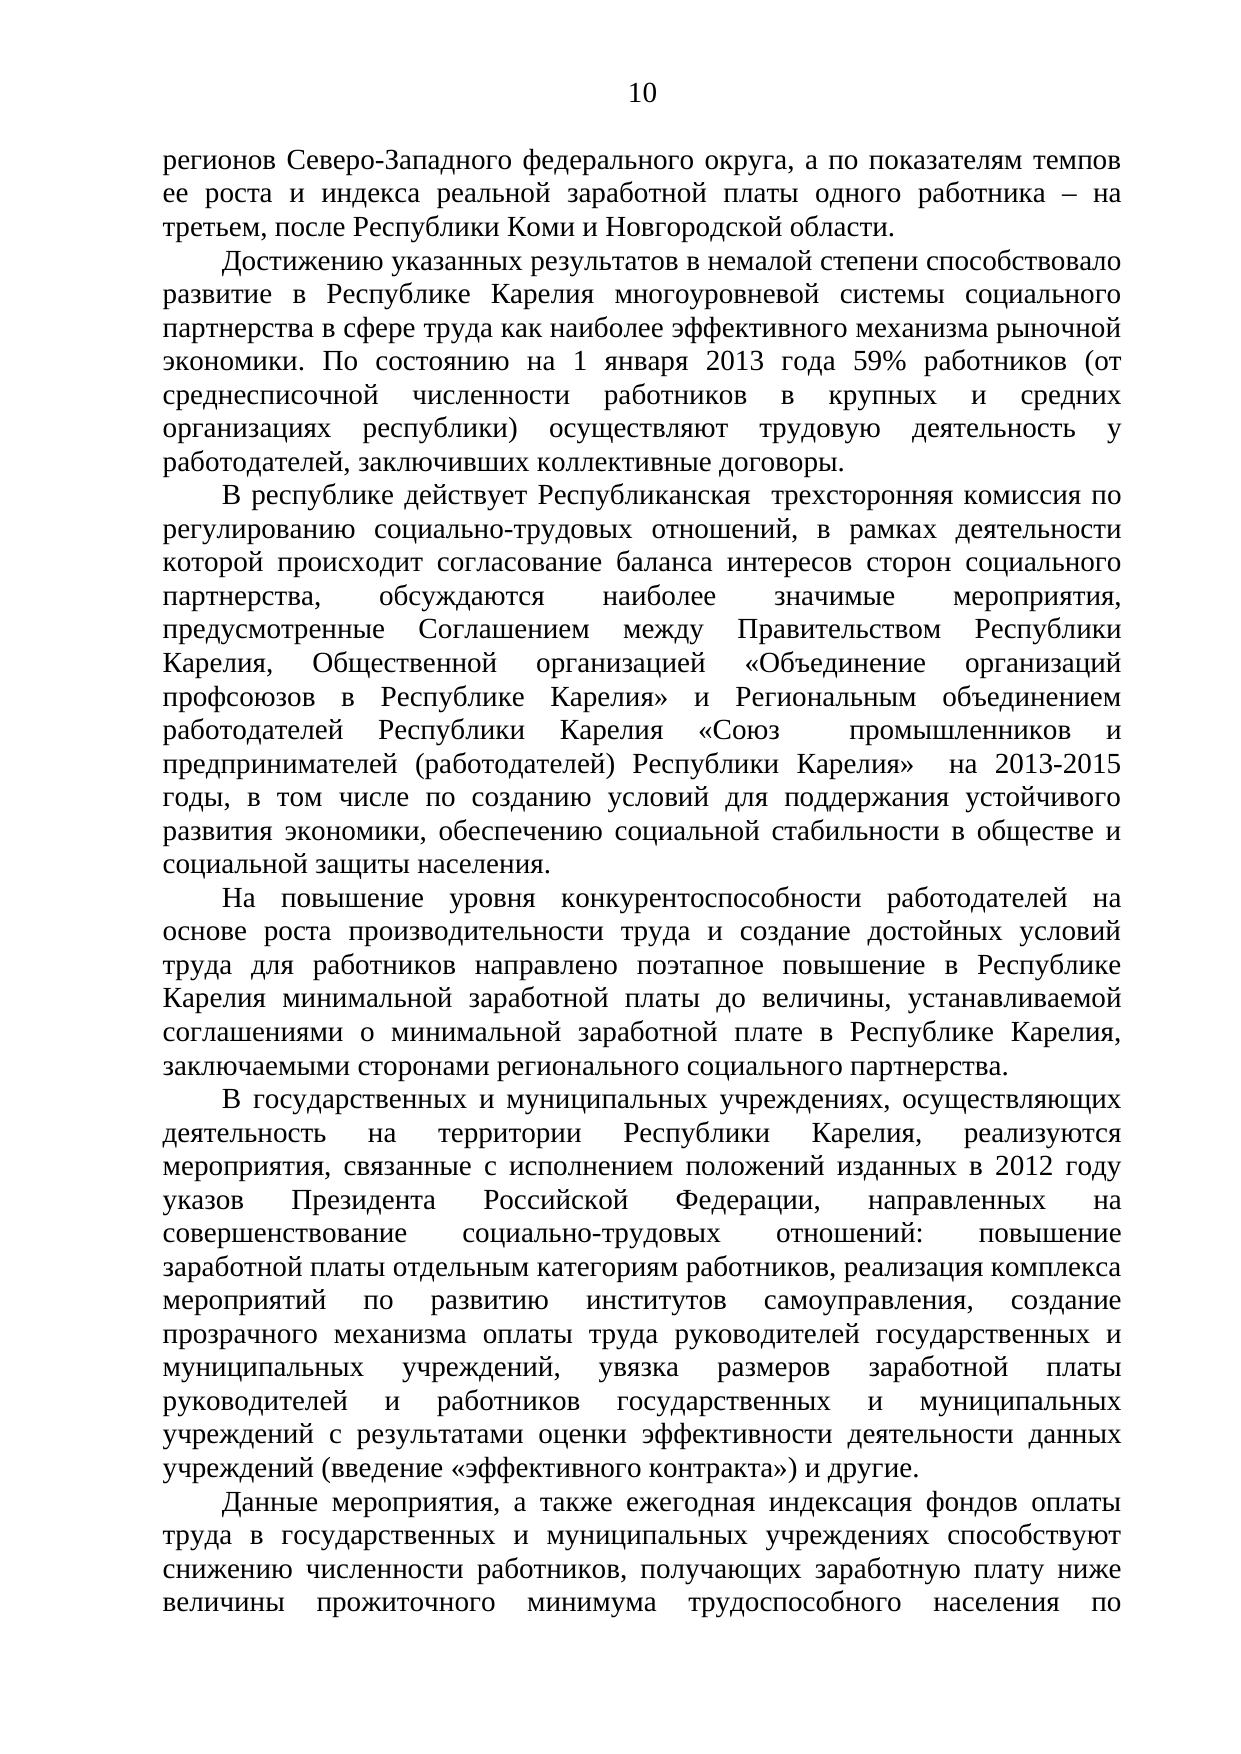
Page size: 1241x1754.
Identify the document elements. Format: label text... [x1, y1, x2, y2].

text Достижению указанных результатов в немалой степени способствовало развитие в Республике Карелия многоуровневой системы социального партнерства в сфере труда как наиболее эффективного механизма рыночной экономики. По состоянию на 1 января 2013 года 59% работников (от среднесписочной численности работников в крупных и средних организациях республики) осуществляют трудовую деятельность у работодателей, заключивших коллективные договоры. [162, 243, 1122, 477]
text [162, 142, 1122, 243]
text На повышение уровня конкурентоспособности работодателей на основе роста производительности труда и создание достойных условий труда для работников направлено поэтапное повышение в Республике Карелия минимальной заработной платы до величины, устанавливаемой соглашениями о минимальной заработной плате в Республике Карелия, заключаемыми сторонами регионального социального партнерства. [162, 880, 1122, 1081]
text В государственных и муниципальных учреждениях, осуществляющих деятельность на территории Республики Карелия, реализуются мероприятия, связанные с исполнением положений изданных в 2012 году указов Президента Российской Федерации, направленных на совершенствование социально-трудовых отношений: повышение заработной платы отдельным категориям работников, реализация комплекса мероприятий по развитию институтов самоуправления, создание прозрачного механизма оплаты труда руководителей государственных и муниципальных учреждений, увязка размеров заработной платы руководителей и работников государственных и муниципальных учреждений с результатами оценки эффективности деятельности данных учреждений (введение «эффективного контракта») и другие. [162, 1081, 1122, 1484]
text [162, 1484, 1122, 1618]
text В республике действует Республиканская трехсторонняя комиссия по регулированию социально-трудовых отношений, в рамках деятельности которой происходит согласование баланса интересов сторон социального партнерства, обсуждаются наиболее значимые мероприятия, предусмотренные Соглашением между Правительством Республики Карелия, Общественной организацией «Объединение организаций профсоюзов в Республике Карелия» и Региональным объединением работодателей Республики Карелия «Союз промышленников и предпринимателей (работодателей) Республики Карелия» на 2013-2015 годы, в том числе по созданию условий для поддержания устойчивого развития экономики, обеспечению социальной стабильности в обществе и социальной защиты населения. [162, 477, 1122, 880]
